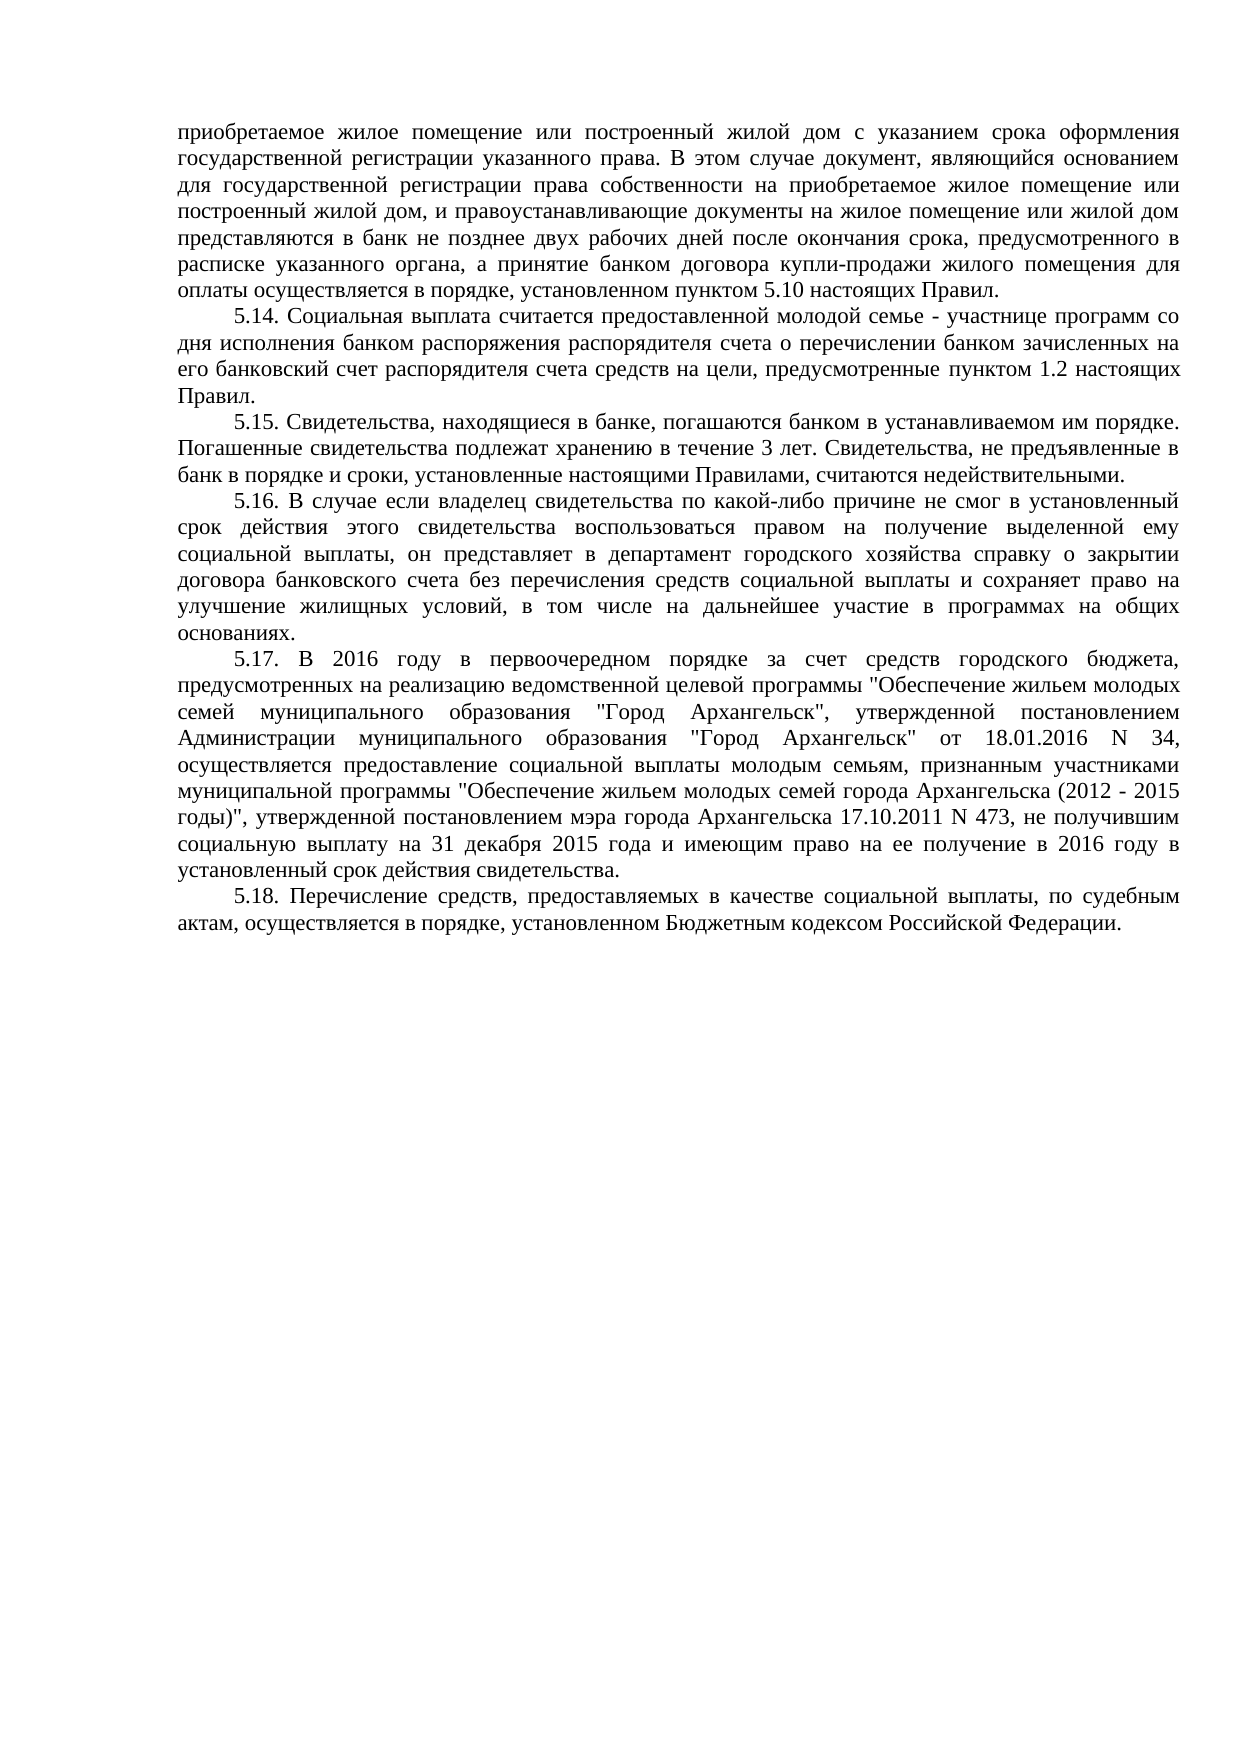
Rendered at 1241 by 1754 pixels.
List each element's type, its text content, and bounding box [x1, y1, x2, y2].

text 5.15. Свидетельства, находящиеся в банке, погашаются банком в устанавливаемом им порядке. Погашенные свидетельства подлежат хранению в течение 3 лет. Свидетельства, не предъявленные в банк в порядке и сроки, установленные настоящими Правилами, считаются недействительными. [177, 408, 1181, 487]
text 5.17. В 2016 году в первоочередном порядке за счет средств городского бюджета, предусмотренных на реализацию ведомственной целевой программы "Обеспечение жильем молодых семей муниципального образования "Город Архангельск", утвержденной постановлением Администрации муниципального образования "Город Архангельск" от 18.01.2016 N 34, осуществляется предоставление социальной выплаты молодым семьям, признанным участниками муниципальной программы "Обеспечение жильем молодых семей города Архангельска (2012 - 2015 годы)", утвержденной постановлением мэра города Архангельска 17.10.2011 N 473, не получившим социальную выплату на 31 декабря 2015 года и имеющим право на ее получение в 2016 году в установленный срок действия свидетельства. [177, 645, 1181, 882]
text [177, 118, 1181, 303]
text 5.18. Перечисление средств, предоставляемых в качестве социальной выплаты, по судебным актам, осуществляется в порядке, установленном Бюджетным кодексом Российской Федерации. [177, 882, 1181, 935]
text 5.14. Социальная выплата считается предоставленной молодой семье - участнице программ со дня исполнения банком распоряжения распорядителя счета о перечислении банком зачисленных на его банковский счет распорядителя счета средств на цели, предусмотренные пунктом 1.2 настоящих Правил. [177, 303, 1181, 408]
text 5.16. В случае если владелец свидетельства по какой-либо причине не смог в установленный срок действия этого свидетельства воспользоваться правом на получение выделенной ему социальной выплаты, он представляет в департамент городского хозяйства справку о закрытии договора банковского счета без перечисления средств социальной выплаты и сохраняет право на улучшение жилищных условий, в том числе на дальнейшее участие в программах на общих основаниях. [177, 487, 1181, 645]
